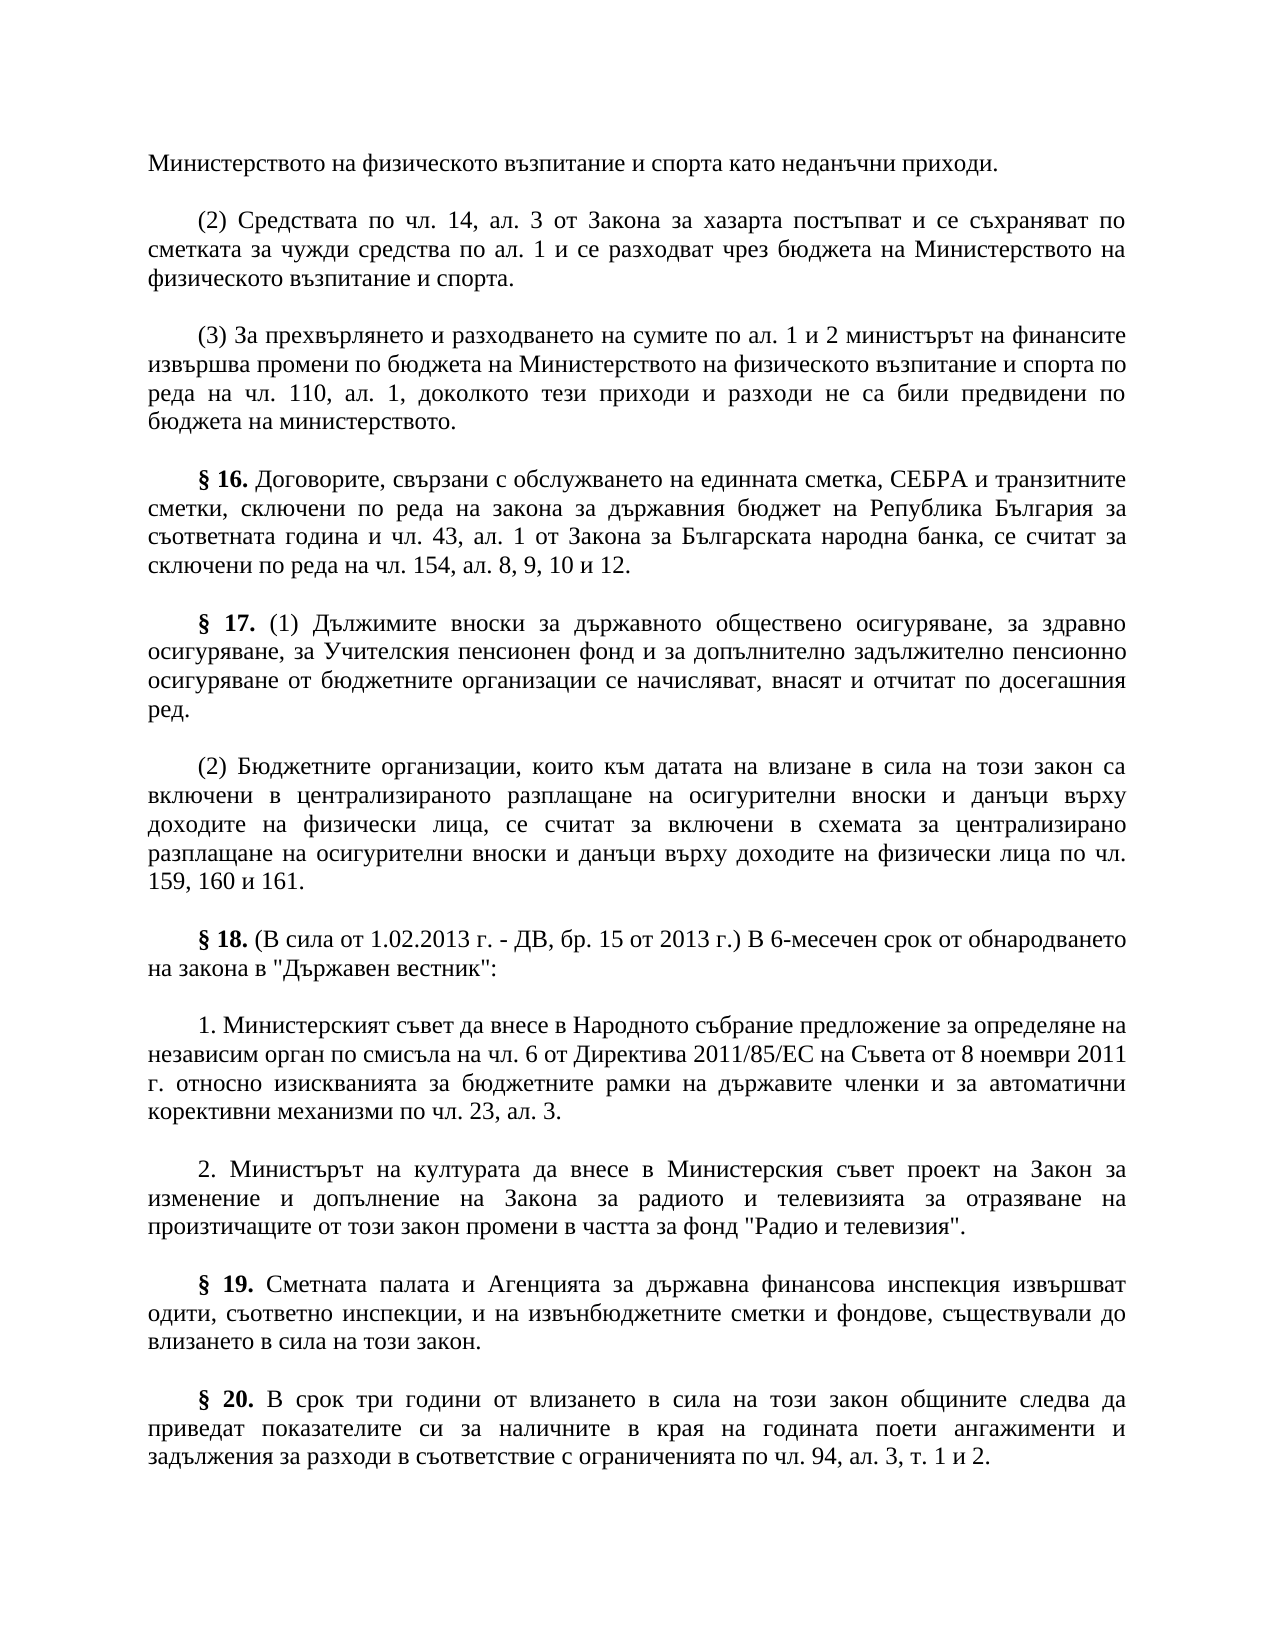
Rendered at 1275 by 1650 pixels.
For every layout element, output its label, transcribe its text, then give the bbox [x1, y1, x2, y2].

text § 20. В срок три години от влизането в сила на този закон общините следва да приведат показателите си за наличните в края на годината поети ангажименти и задължения за разходи в съответствие с ограниченията по чл. 94, ал. 3, т. 1 и 2. [148, 1384, 1127, 1470]
text § 19. Сметната палата и Агенцията за държавна финансова инспекция извършват одити, съответно инспекции, и на извънбюджетните сметки и фондове, съществували до влизането в сила на този закон. [148, 1269, 1127, 1355]
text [148, 148, 1127, 176]
text (3) За прехвърлянето и разходването на сумите по ал. 1 и 2 министърът на финансите извършва промени по бюджета на Министерството на физическото възпитание и спорта по реда на чл. 110, ал. 1, доколкото тези приходи и разходи не са били предвидени по бюджета на министерството. [148, 320, 1127, 435]
text § 18. (В сила от 1.02.2013 г. - ДВ, бр. 15 от 2013 г.) В 6-месечен срок от обнародването на закона в "Държавен вестник": [148, 924, 1127, 981]
text 2. Министърът на културата да внесе в Министерския съвет проект на Закон за изменение и допълнение на Закона за радиото и телевизията за отразяване на произтичащите от този закон промени в частта за фонд "Радио и телевизия". [148, 1154, 1127, 1240]
text § 17. (1) Дължимите вноски за държавното обществено осигуряване, за здравно осигуряване, за Учителския пенсионен фонд и за допълнително задължително пенсионно осигуряване от бюджетните организации се начисляват, внасят и отчитат по досегашния ред. [148, 608, 1127, 723]
text (2) Бюджетните организации, които към датата на влизане в сила на този закон са включени в централизираното разплащане на осигурителни вноски и данъци върху доходите на физически лица, се считат за включени в схемата за централизирано разплащане на осигурителни вноски и данъци върху доходите на физически лица по чл. 159, 160 и 161. [148, 751, 1127, 895]
text 1. Министерският съвет да внесе в Народното събрание предложение за определяне на независим орган по смисъла на чл. 6 от Директива 2011/85/ЕС на Съвета от 8 ноември 2011 г. относно изискванията за бюджетните рамки на държавите членки и за автоматични корективни механизми по чл. 23, ал. 3. [148, 1010, 1127, 1125]
text § 16. Договорите, свързани с обслужването на единната сметка, СЕБРА и транзитните сметки, сключени по реда на закона за държавния бюджет на Република България за съответната година и чл. 43, ал. 1 от Закона за Българската народна банка, се считат за сключени по реда на чл. 154, ал. 8, 9, 10 и 12. [148, 464, 1127, 579]
text (2) Средствата по чл. 14, ал. 3 от Закона за хазарта постъпват и се съхраняват по сметката за чужди средства по ал. 1 и се разходват чрез бюджета на Министерството на физическото възпитание и спорта. [148, 205, 1127, 291]
